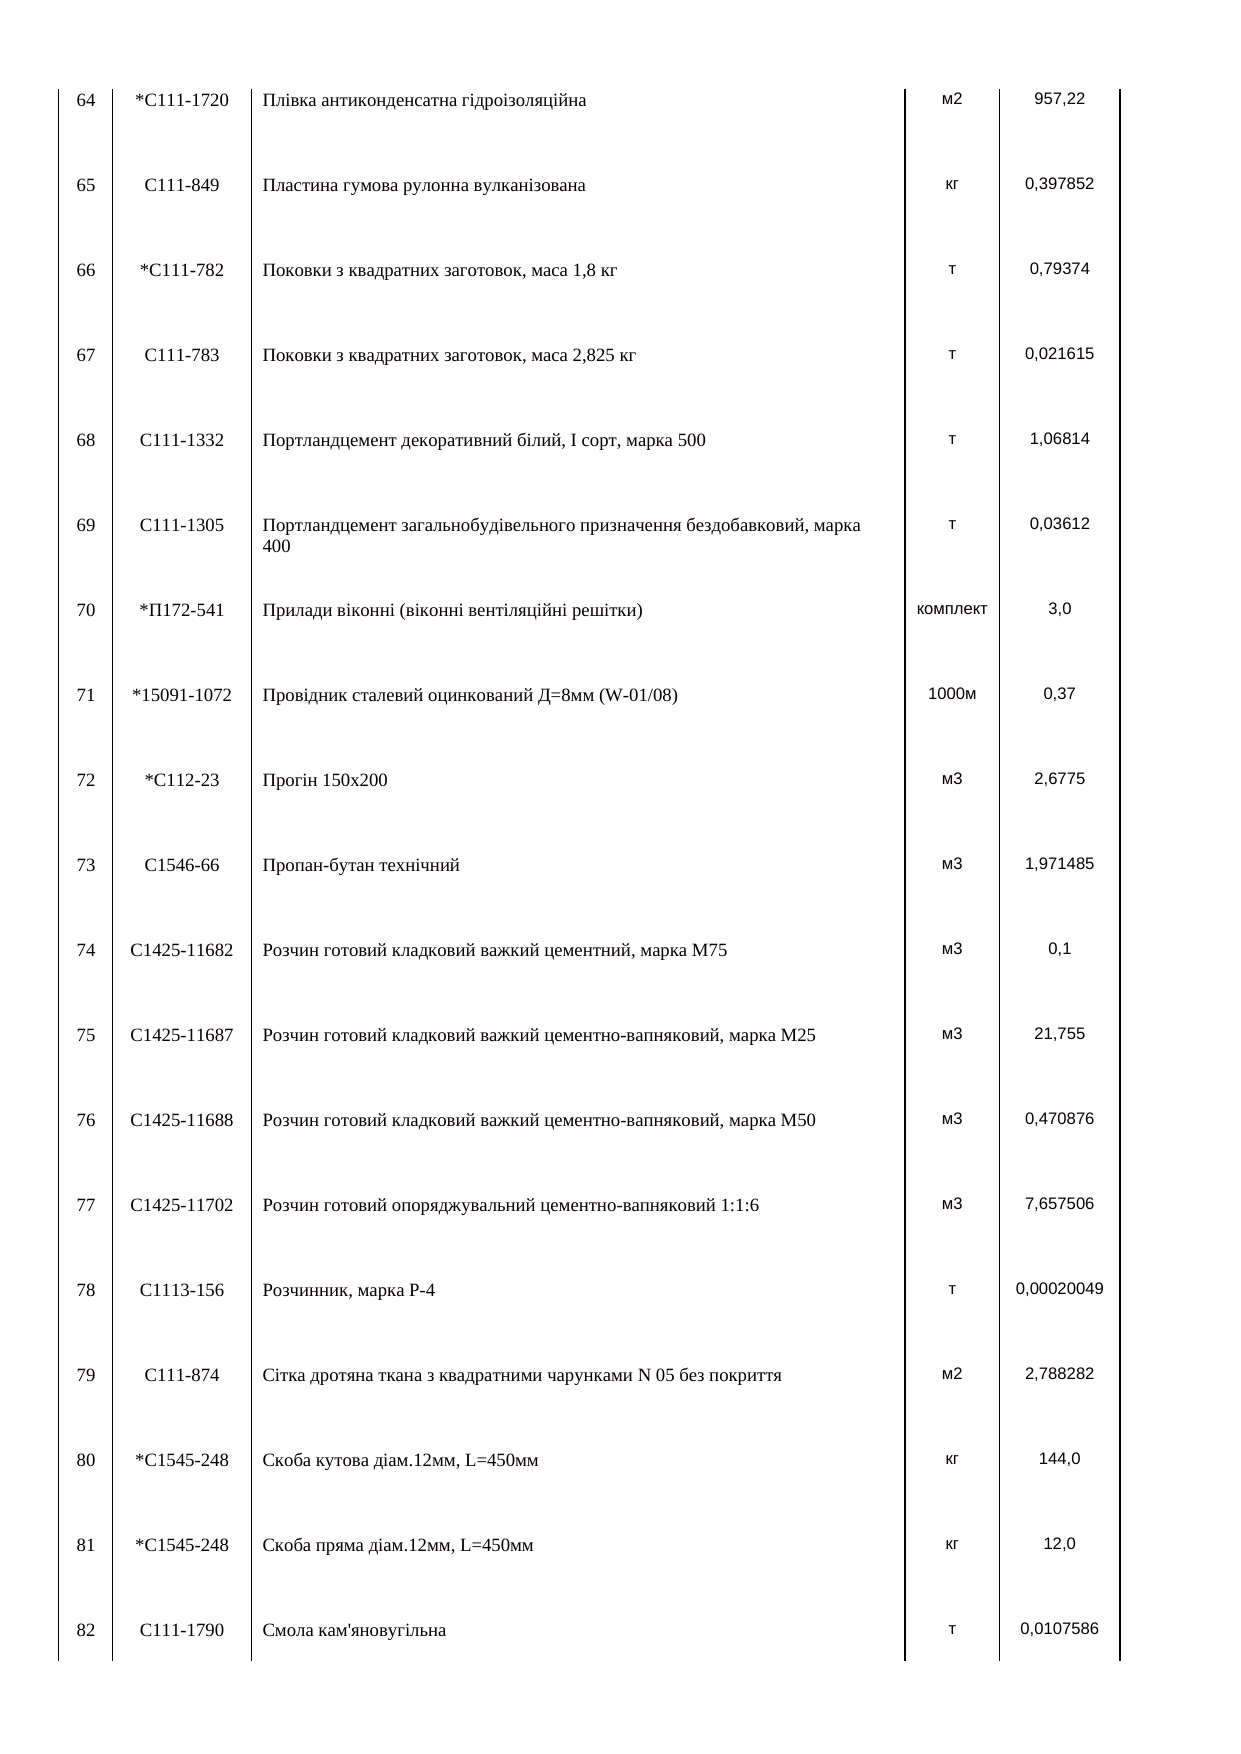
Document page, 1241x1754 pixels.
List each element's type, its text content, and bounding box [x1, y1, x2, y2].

table_cell 68 [59, 429, 112, 513]
table_cell 3,0 [1000, 599, 1119, 683]
table_cell Пластина гумова рулонна вулканізована [252, 174, 904, 258]
table_cell *С111-782 [113, 259, 251, 343]
table_cell С111-1790 [113, 1619, 251, 1661]
table_cell 76 [59, 1109, 112, 1193]
table_cell *15091-1072 [113, 684, 251, 768]
table_cell Скоба кутова діам.12мм, L=450мм [252, 1449, 904, 1533]
table_cell 21,755 [1000, 1024, 1119, 1108]
table_cell С111-783 [113, 344, 251, 428]
table_cell 81 [59, 1534, 112, 1618]
table_cell м3 [906, 1194, 999, 1278]
table_cell 75 [59, 1024, 112, 1108]
table_cell 82 [59, 1619, 112, 1661]
table_cell Провідник сталевий оцинкований Д=8мм (W-01/08) [252, 684, 904, 768]
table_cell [252, 1619, 904, 1661]
table_cell С111-1305 [113, 514, 251, 598]
table_cell м3 [906, 854, 999, 938]
table_cell 69 [59, 514, 112, 598]
table_cell 0,37 [1000, 684, 1119, 768]
table_cell 64 [59, 89, 112, 173]
table_cell Плівка антиконденсатна гідроізоляційна [252, 89, 904, 173]
table_cell Розчин готовий кладковий важкий цементний, марка М75 [252, 939, 904, 1023]
table_cell 0,03612 [1000, 514, 1119, 598]
table_cell т [906, 514, 999, 598]
table_cell 0,021615 [1000, 344, 1119, 428]
table_cell т [906, 259, 999, 343]
table_cell 0,1 [1000, 939, 1119, 1023]
table_cell 74 [59, 939, 112, 1023]
table_cell С1425-11688 [113, 1109, 251, 1193]
table_cell 66 [59, 259, 112, 343]
table_cell Розчин готовий опоряджувальний цементно-вапняковий 1:1:6 [252, 1194, 904, 1278]
table_cell 67 [59, 344, 112, 428]
table_cell Розчин готовий кладковий важкий цементно-вапняковий, марка М25 [252, 1024, 904, 1108]
table_cell м2 [906, 1364, 999, 1448]
table_cell кг [906, 174, 999, 258]
table_cell *С112-23 [113, 769, 251, 853]
table_cell 73 [59, 854, 112, 938]
table_cell м2 [906, 89, 999, 173]
table_cell 1,971485 [1000, 854, 1119, 938]
table_cell Розчин готовий кладковий важкий цементно-вапняковий, марка М50 [252, 1109, 904, 1193]
table_cell Скоба пряма діам.12мм, L=450мм [252, 1534, 904, 1618]
table_cell *С1545-248 [113, 1449, 251, 1533]
table_cell кг [906, 1449, 999, 1533]
table_cell С1425-11682 [113, 939, 251, 1023]
table_cell 70 [59, 599, 112, 683]
table_cell 77 [59, 1194, 112, 1278]
table_cell 80 [59, 1449, 112, 1533]
table_cell 0,79374 [1000, 259, 1119, 343]
table_cell Сітка дротяна ткана з квадратними чарунками N 05 без покриття [252, 1364, 904, 1448]
table_cell 1,06814 [1000, 429, 1119, 513]
table_cell 144,0 [1000, 1449, 1119, 1533]
table_cell Прогін 150х200 [252, 769, 904, 853]
table_cell Прилади віконні (віконні вентіляційні решітки) [252, 599, 904, 683]
table_cell *С1545-248 [113, 1534, 251, 1618]
table_cell 957,22 [1000, 89, 1119, 173]
table_cell м3 [906, 1024, 999, 1108]
table_cell С111-849 [113, 174, 251, 258]
table_cell 0,470876 [1000, 1109, 1119, 1193]
table_cell 79 [59, 1364, 112, 1448]
table_cell т [906, 344, 999, 428]
table_cell 2,6775 [1000, 769, 1119, 853]
table_cell Портландцемент декоративний білий, І сорт, марка 500 [252, 429, 904, 513]
table_cell Поковки з квадратних заготовок, маса 1,8 кг [252, 259, 904, 343]
table_cell т [906, 429, 999, 513]
table_cell 2,788282 [1000, 1364, 1119, 1448]
table_cell т [906, 1279, 999, 1363]
table_cell комплект [906, 599, 999, 683]
table_cell 71 [59, 684, 112, 768]
table_cell 12,0 [1000, 1534, 1119, 1618]
table_cell 0,0107586 [1000, 1619, 1119, 1661]
table_cell С1425-11687 [113, 1024, 251, 1108]
table_cell *П172-541 [113, 599, 251, 683]
table_cell 72 [59, 769, 112, 853]
table_cell 7,657506 [1000, 1194, 1119, 1278]
table_cell С111-1332 [113, 429, 251, 513]
table_cell С111-874 [113, 1364, 251, 1448]
table_cell С1425-11702 [113, 1194, 251, 1278]
table_cell м3 [906, 1109, 999, 1193]
table_cell С1546-66 [113, 854, 251, 938]
table_cell м3 [906, 939, 999, 1023]
table_cell 78 [59, 1279, 112, 1363]
table_cell Портландцемент загальнобудівельного призначення бездобавковий, марка 400 [252, 514, 904, 598]
table_cell Поковки з квадратних заготовок, маса 2,825 кг [252, 344, 904, 428]
table_cell 0,397852 [1000, 174, 1119, 258]
table_cell *С111-1720 [113, 89, 251, 173]
table_cell С1113-156 [113, 1279, 251, 1363]
table_cell кг [906, 1534, 999, 1618]
table_cell 0,00020049 [1000, 1279, 1119, 1363]
table_cell Розчинник, марка Р-4 [252, 1279, 904, 1363]
table_cell т [906, 1619, 999, 1661]
table_cell 1000м [906, 684, 999, 768]
table_cell 65 [59, 174, 112, 258]
table_cell Пропан-бутан технічний [252, 854, 904, 938]
table_cell м3 [906, 769, 999, 853]
